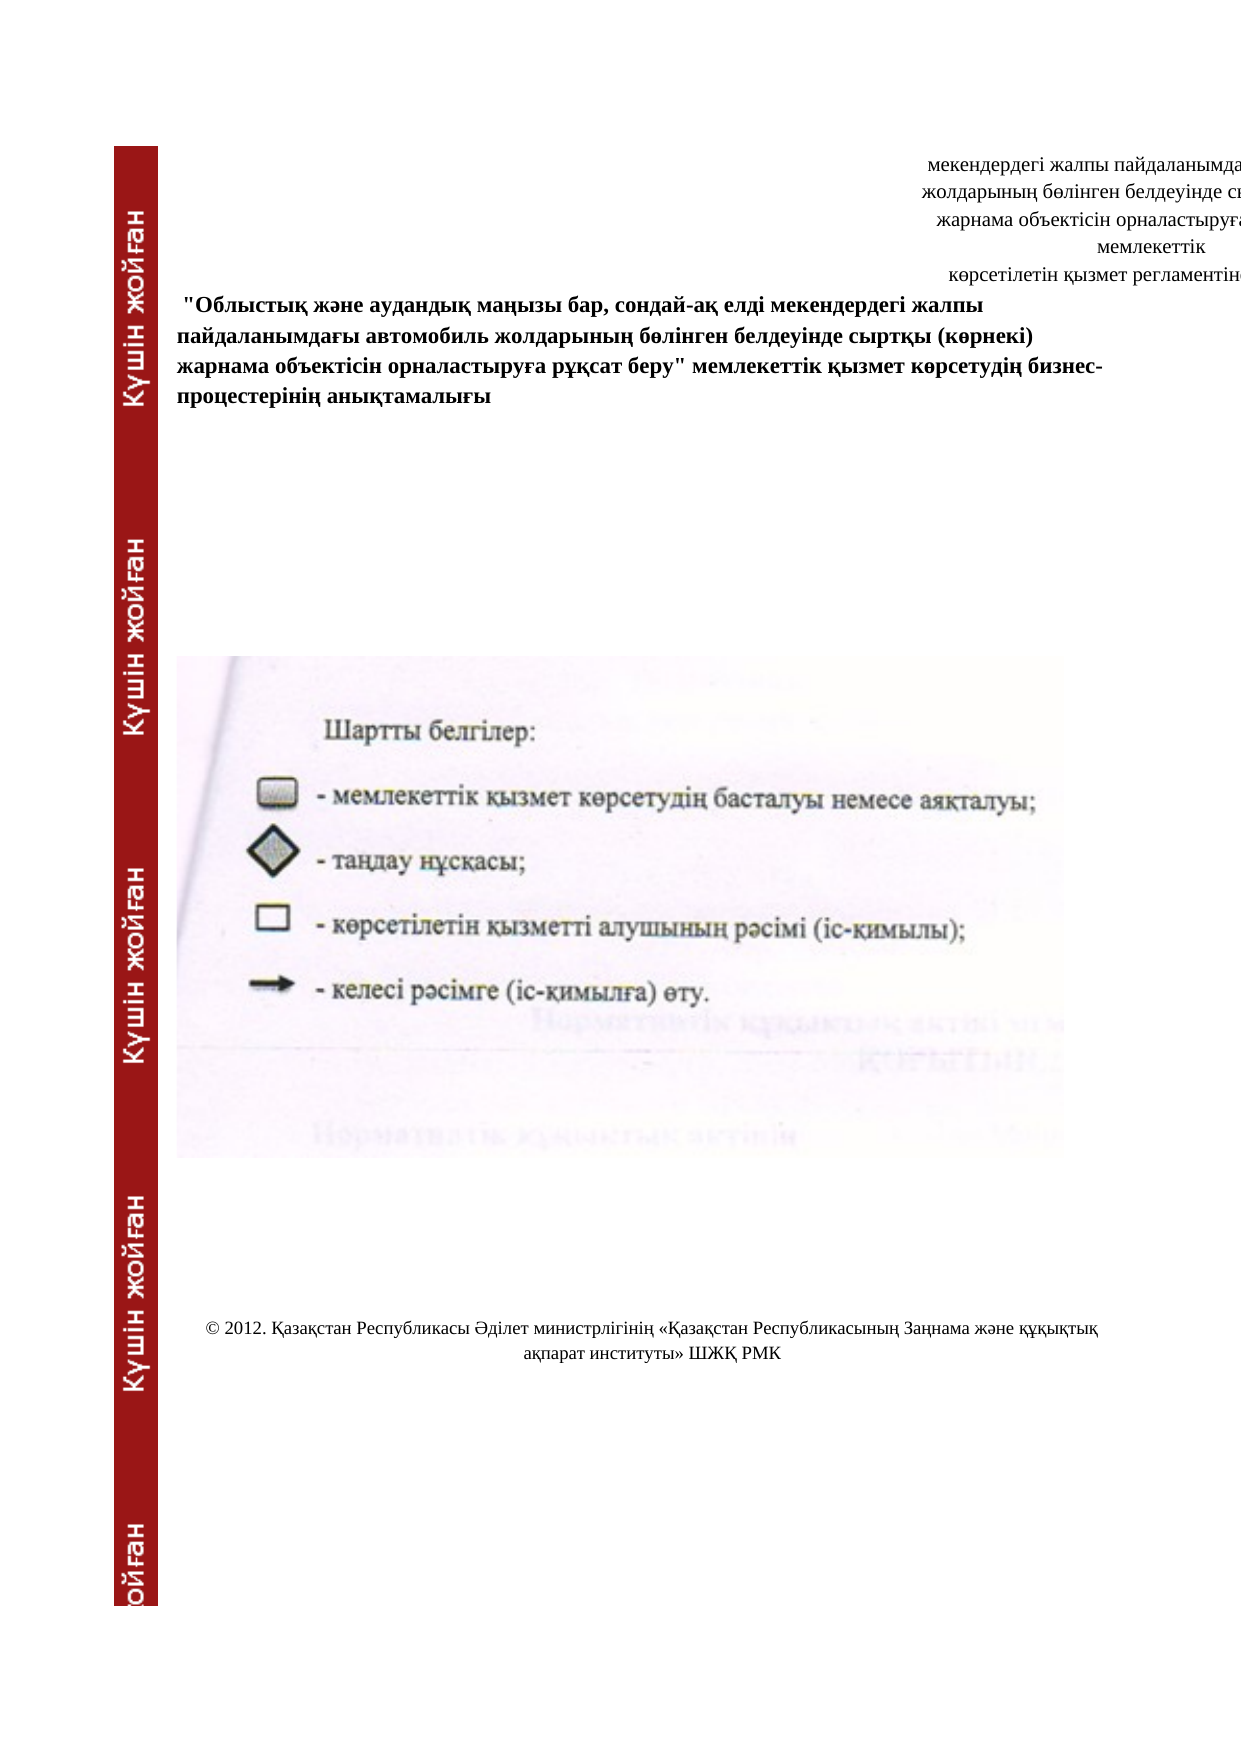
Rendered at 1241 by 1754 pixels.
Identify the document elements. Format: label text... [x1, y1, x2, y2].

text "Облыстық және аудандық маңызы бар, сондай-ақ елді мекендердегі жалпы пайдаланымдағы автомобиль жолдарының бөлінген белдеуінде сыртқы (көрнекі) жарнама объектісін орналастыруға рұқсат беру" мемлекеттік қызмет көрсетудің бизнес-процестерінің анықтамалығы [112, 291, 1128, 408]
picture [114, 1363, 158, 1606]
text © 2012. Қазақстан Республикасы Әділет министрлігінің «Қазақстан Республикасының Заңнама және құқықтық ақпарат институты» ШЖҚ РМК [112, 1317, 1128, 1363]
picture [176, 656, 1065, 1158]
picture [114, 146, 158, 150]
table_cell [101, 150, 912, 291]
picture [114, 408, 158, 1317]
